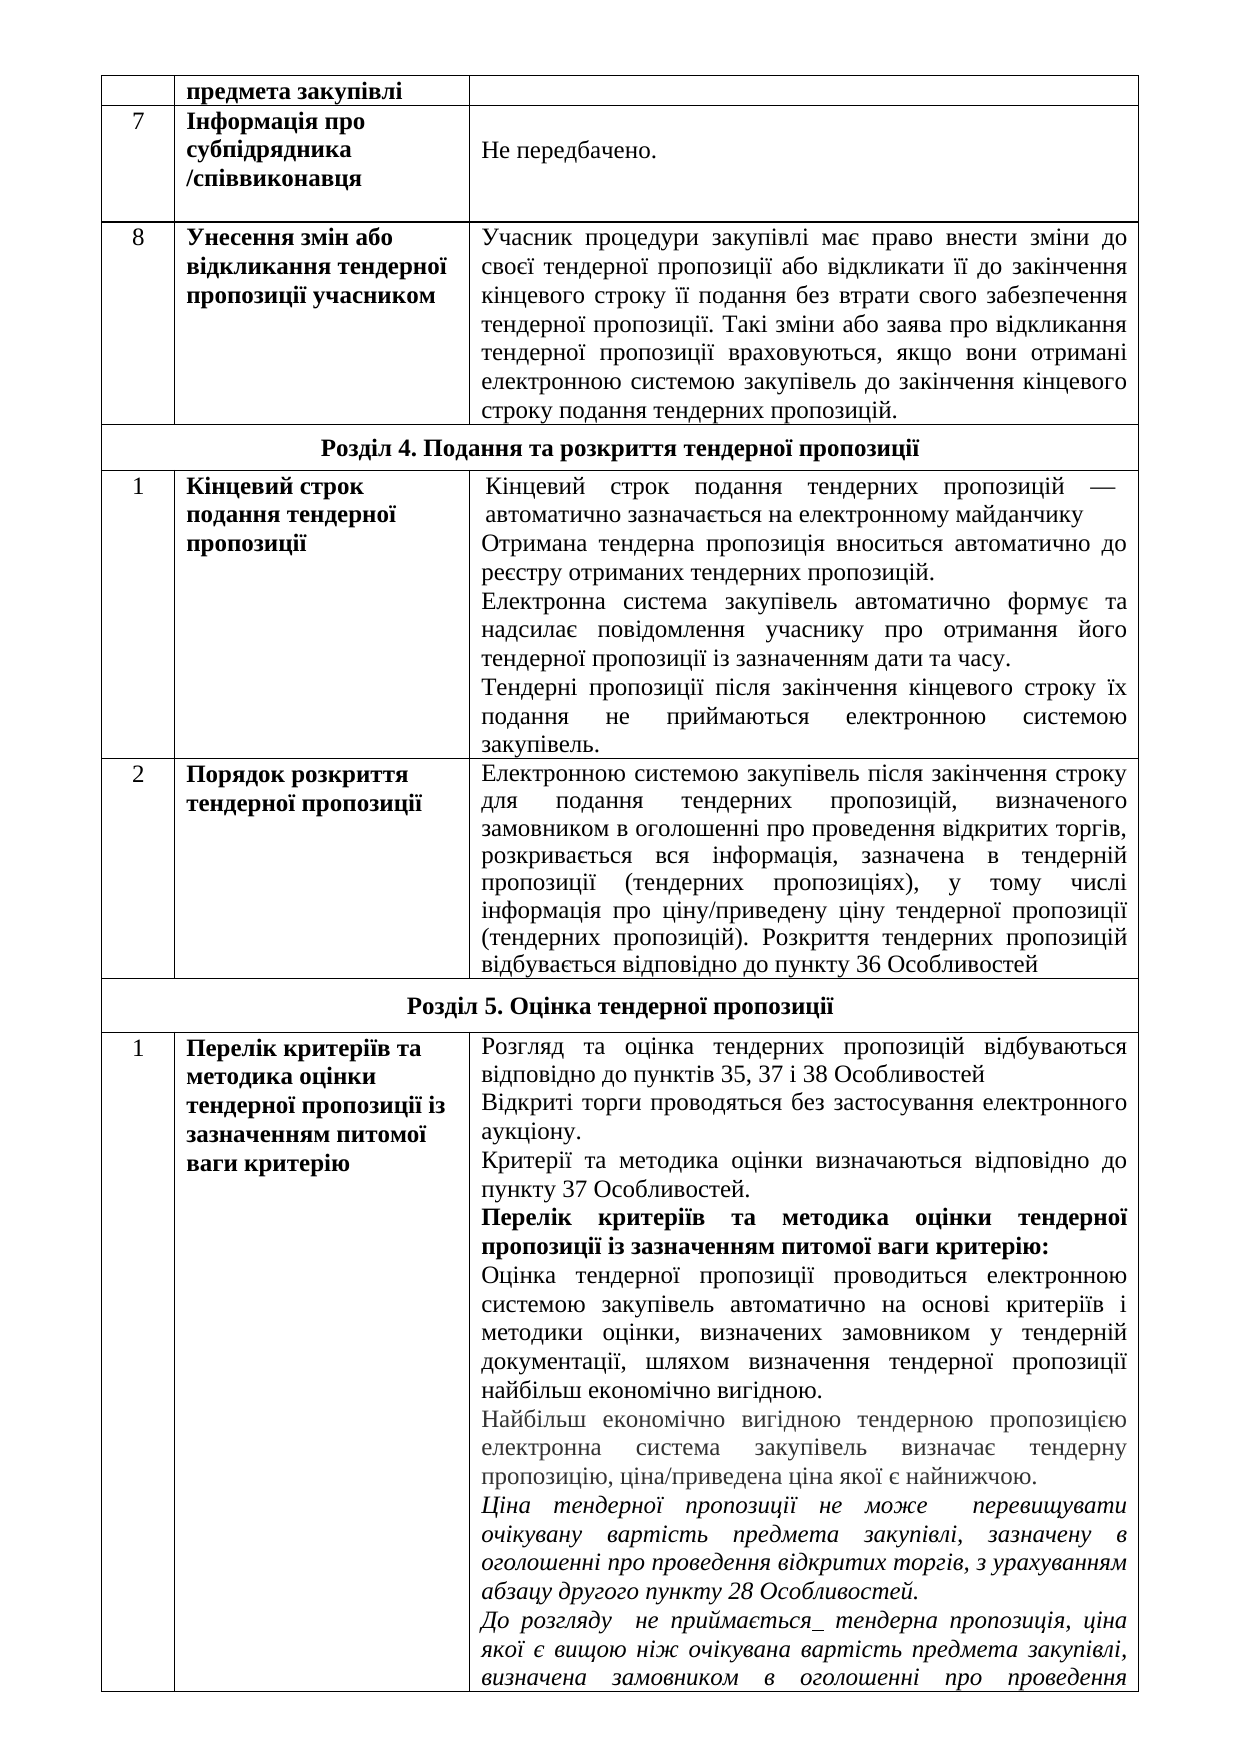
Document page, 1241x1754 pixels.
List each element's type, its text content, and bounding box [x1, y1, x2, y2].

table_cell 1 [102, 471, 174, 758]
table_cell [470, 76, 1138, 105]
table_cell Розділ 5. Оцінка тендерної пропозиції [102, 979, 1138, 1032]
table_cell Електронною системою закупівель після закінчення строку для подання тендерних пропозицій, визначеного замовником в оголошенні про проведення відкритих торгів, розкривається вся інформація, зазначена в тендерній пропозиції (тендерних пропозиціях), у тому числі інформація про ціну/приведену ціну тендерної пропозиції (тендерних пропозицій). Розкриття тендерних пропозицій відбувається відповідно до пункту 36 Особливостей [470, 759, 1138, 978]
table_cell 8 [102, 223, 174, 424]
table_cell Унесення змін або відкликання тендерної пропозиції учасником [175, 223, 469, 424]
table_cell Кінцевий строк подання тендерної пропозиції [175, 471, 469, 758]
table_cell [175, 76, 469, 105]
table_cell Учасник процедури закупівлі має право внести зміни до своєї тендерної пропозиції або відкликати її до закінчення кінцевого строку її подання без втрати свого забезпечення тендерної пропозиції. Такі зміни або заява про відкликання тендерної пропозиції враховуються, якщо вони отримані електронною системою закупівель до закінчення кінцевого строку подання тендерних пропозицій. [470, 223, 1138, 424]
table_cell Інформація про субпідрядника /співвиконавця [175, 106, 469, 221]
table_cell 2 [102, 759, 174, 978]
table_cell Кінцевий строк подання тендерних пропозицій — автоматично зазначається на електронному майданчику Отримана тендерна пропозиція вноситься автоматично до реєстру отриманих тендерних пропозицій. Електронна система закупівель автоматично формує та надсилає повідомлення учаснику про отримання його тендерної пропозиції із зазначенням дати та часу. Тендерні пропозиції після закінчення кінцевого строку їх подання не приймаються електронною системою закупівель. [470, 471, 1138, 758]
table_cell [175, 1033, 469, 1691]
table_cell Порядок розкриття тендерної пропозиції [175, 759, 469, 978]
table_cell 6 [102, 76, 174, 105]
table_cell Розділ 4. Подання та розкриття тендерної пропозиції [102, 425, 1138, 470]
table_cell 1 [102, 1033, 174, 1691]
table_cell 7 [102, 106, 174, 221]
table_cell Не передбачено. [470, 106, 1138, 221]
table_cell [470, 1033, 1138, 1691]
